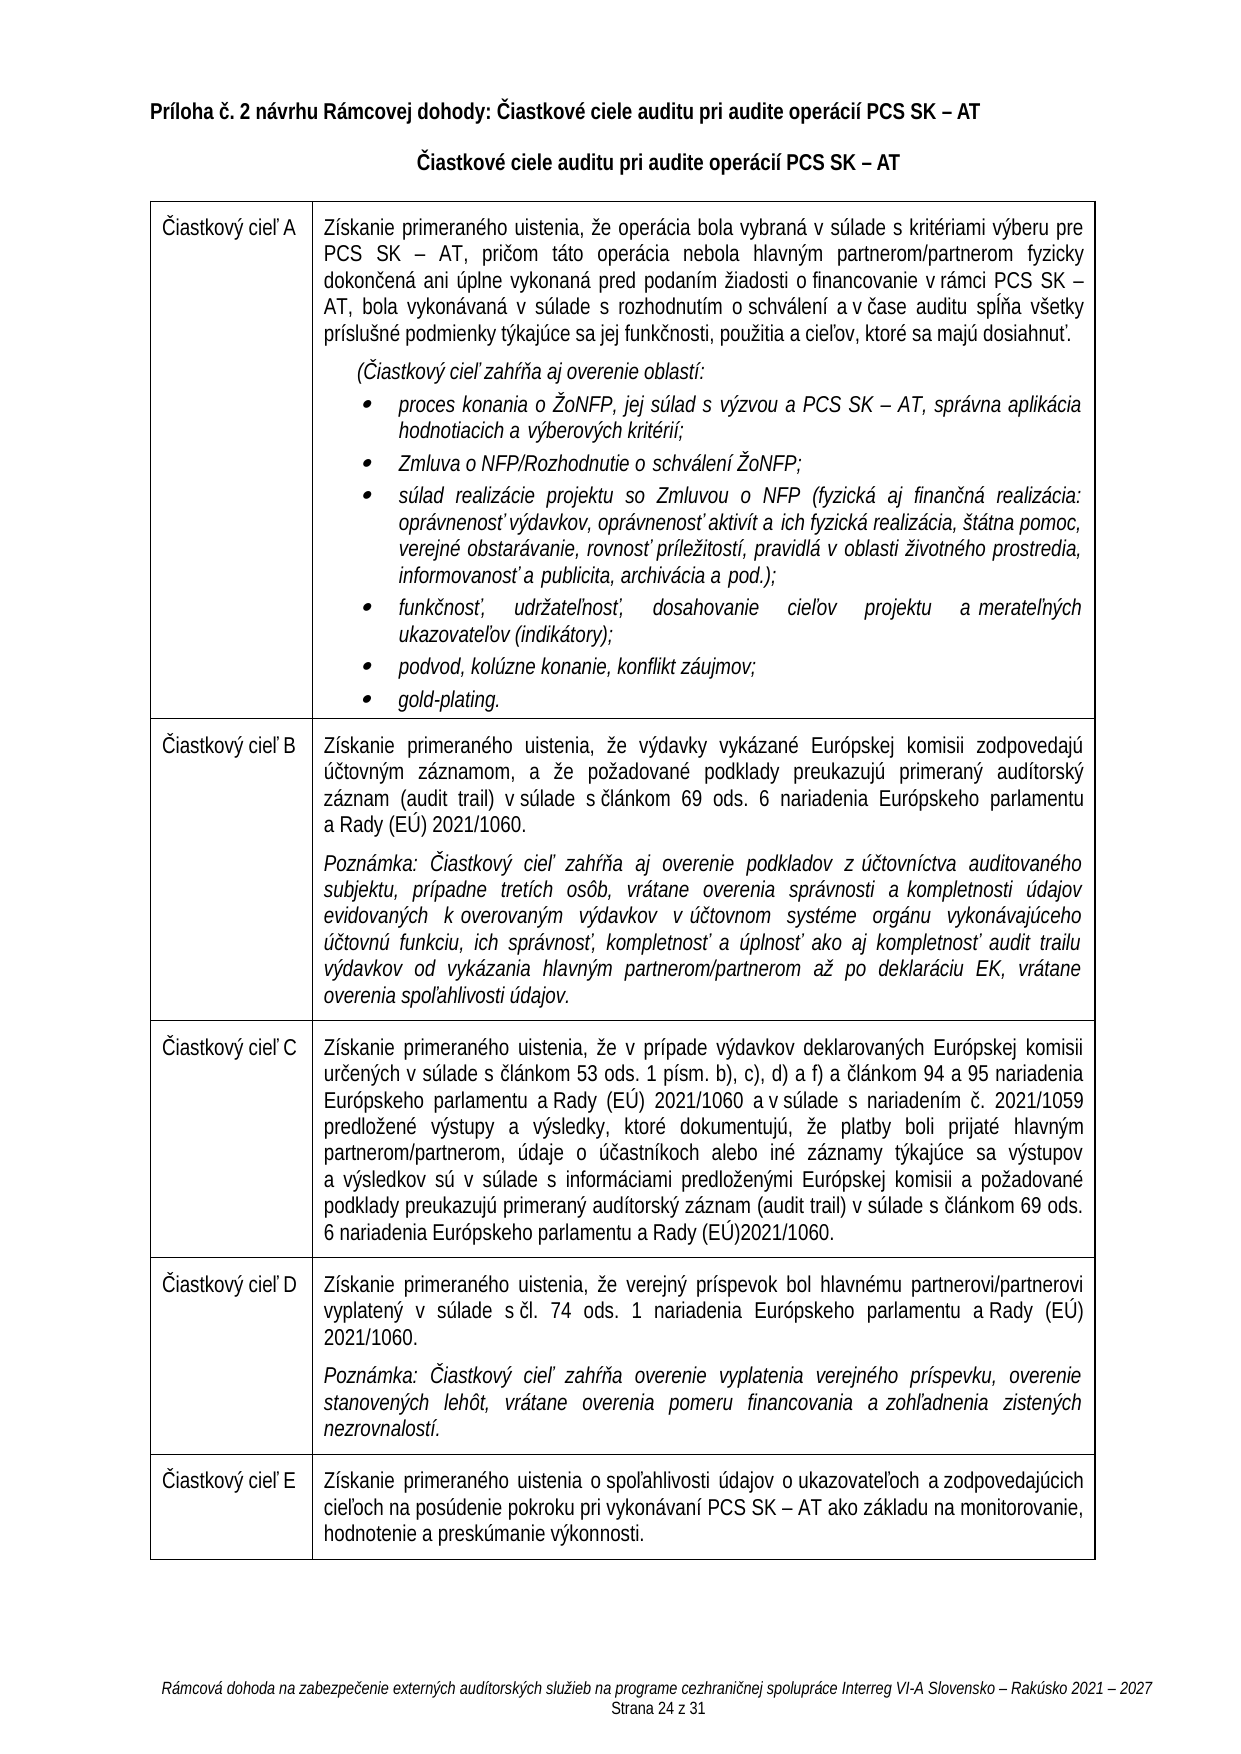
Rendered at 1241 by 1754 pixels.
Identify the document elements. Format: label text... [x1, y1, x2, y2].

text Príloha č. 2 návrhu Rámcovej dohody: Čiastkové ciele auditu pri audite operácií PCS SK – AT [150, 98, 1167, 124]
table_cell Čiastkový cieľ D [151, 1258, 312, 1454]
table_cell Získanie primeraného uistenia o spoľahlivosti údajov o ukazovateľoch a zodpovedajúcich cieľoch na posúdenie pokroku pri vykonávaní PCS SK – AT ako základu na monitorovanie, hodnotenie a preskúmanie výkonnosti. [313, 1455, 1094, 1559]
table_cell Získanie primeraného uistenia, že výdavky vykázané Európskej komisii zodpovedajú účtovným záznamom, a že požadované podklady preukazujú primeraný audítorský záznam (audit trail) v súlade s článkom 69 ods. 6 nariadenia Európskeho parlamentu a Rady (EÚ) 2021/1060. Poznámka: Čiastkový cieľ zahŕňa aj overenie podkladov z účtovníctva auditovaného subjektu, prípadne tretích osôb, vrátane overenia správnosti a kompletnosti údajov evidovaných k overovaným výdavkov v účtovnom systéme orgánu vykonávajúceho účtovnú funkciu, ich správnosť, kompletnosť a úplnosť ako aj kompletnosť audit trailu výdavkov od vykázania hlavným partnerom/partnerom až po deklaráciu EK, vrátane overenia spoľahlivosti údajov. [313, 719, 1094, 1020]
table_cell Čiastkový cieľ C [151, 1021, 312, 1257]
table_cell Čiastkový cieľ E [151, 1455, 312, 1559]
table_cell Získanie primeraného uistenia, že v prípade výdavkov deklarovaných Európskej komisii určených v súlade s článkom 53 ods. 1 písm. b), c), d) a f) a článkom 94 a 95 nariadenia Európskeho parlamentu a Rady (EÚ) 2021/1060 a v súlade s nariadením č. 2021/1059 predložené výstupy a výsledky, ktoré dokumentujú, že platby boli prijaté hlavným partnerom/partnerom, údaje o účastníkoch alebo iné záznamy týkajúce sa výstupov a výsledkov sú v súlade s informáciami predloženými Európskej komisii a požadované podklady preukazujú primeraný audítorský záznam (audit trail) v súlade s článkom 69 ods. 6 nariadenia Európskeho parlamentu a Rady (EÚ)2021/1060. [313, 1021, 1094, 1257]
table_header Čiastkový cieľ A [151, 202, 312, 718]
table_cell Získanie primeraného uistenia, že verejný príspevok bol hlavnému partnerovi/partnerovi vyplatený v súlade s čl. 74 ods. 1 nariadenia Európskeho parlamentu a Rady (EÚ) 2021/1060. Poznámka: Čiastkový cieľ zahŕňa overenie vyplatenia verejného príspevku, overenie stanovených lehôt, vrátane overenia pomeru financovania a zohľadnenia zistených nezrovnalostí. [313, 1258, 1094, 1454]
table_header Získanie primeraného uistenia, že operácia bola vybraná v súlade s kritériami výberu pre PCS SK – AT, pričom táto operácia nebola hlavným partnerom/partnerom fyzicky dokončená ani úplne vykonaná pred podaním žiadosti o financovanie v rámci PCS SK – AT, bola vykonávaná v súlade s rozhodnutím o schválení a v čase auditu spĺňa všetky príslušné podmienky týkajúce sa jej funkčnosti, použitia a cieľov, ktoré sa majú dosiahnuť. (Čiastkový cieľ zahŕňa aj overenie oblastí: proces konania o ŽoNFP, jej súlad s výzvou a PCS SK – AT, správna aplikácia hodnotiacich a výberových kritérií; Zmluva o NFP/Rozhodnutie o schválení ŽoNFP; súlad realizácie projektu so Zmluvou o NFP (fyzická aj finančná realizácia: oprávnenosť výdavkov, oprávnenosť aktivít a ich fyzická realizácia, štátna pomoc, verejné obstarávanie, rovnosť príležitostí, pravidlá v oblasti životného prostredia, informovanosť a publicita, archivácia a pod.); funkčnosť, udržateľnosť, dosahovanie cieľov projektu a merateľných ukazovateľov (indikátory); podvod, kolúzne konanie, konflikt záujmov; gold-plating. [313, 202, 1094, 718]
text Čiastkové ciele auditu pri audite operácií PCS SK – AT [150, 149, 1167, 176]
table_cell Čiastkový cieľ B [151, 719, 312, 1020]
